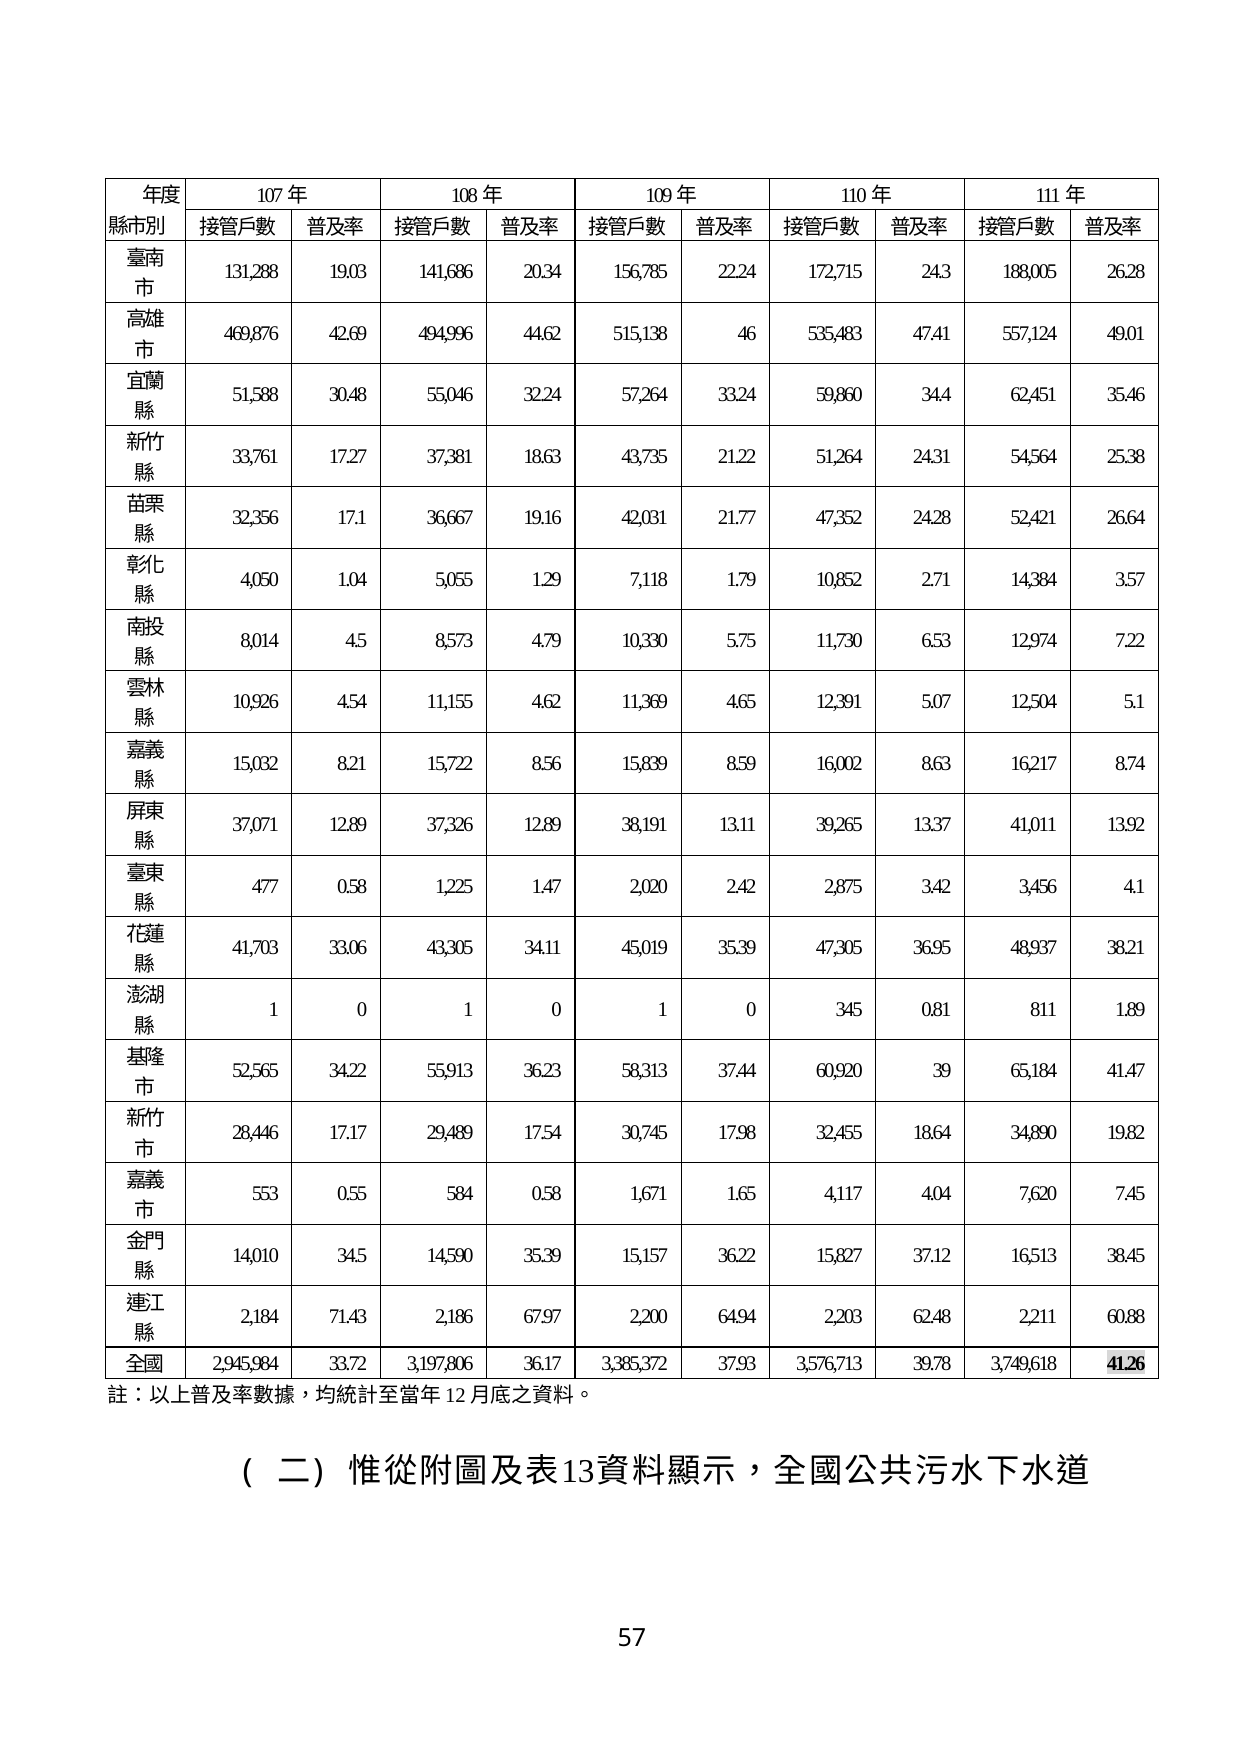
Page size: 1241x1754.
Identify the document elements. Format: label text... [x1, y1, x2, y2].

table_header 107年 [186, 179, 380, 209]
table_cell 臺南市 [106, 241, 185, 302]
table_cell 39 [876, 1040, 964, 1101]
table_cell 42,031 [576, 487, 681, 547]
table_cell 37,071 [186, 794, 291, 855]
table_cell 17.17 [292, 1102, 380, 1162]
table_cell 36.95 [876, 917, 964, 978]
table_cell 811 [965, 979, 1070, 1039]
table_cell 4,117 [770, 1163, 875, 1223]
table_cell 8.63 [876, 733, 964, 793]
table_cell 71.43 [292, 1286, 380, 1346]
table_cell 41.47 [1071, 1040, 1158, 1101]
table_cell 48,937 [965, 917, 1070, 978]
table_cell 14,010 [186, 1225, 291, 1285]
table_cell 1,225 [381, 856, 486, 916]
table_cell 4.79 [487, 610, 574, 670]
table_cell 65,184 [965, 1040, 1070, 1101]
table_cell 10,926 [186, 671, 291, 732]
table_cell 19.82 [1071, 1102, 1158, 1162]
table_cell 32.24 [487, 364, 574, 424]
table_cell 35.46 [1071, 364, 1158, 424]
table_cell 1.29 [487, 549, 574, 609]
table_cell 接管戶數 [576, 210, 681, 240]
table_cell 55,046 [381, 364, 486, 424]
table_cell 2,945,984 [186, 1348, 291, 1378]
table_cell 39.78 [876, 1348, 964, 1378]
table_cell 55,913 [381, 1040, 486, 1101]
table_cell 19.03 [292, 241, 380, 302]
table_cell 8,014 [186, 610, 291, 670]
table_cell 2.71 [876, 549, 964, 609]
table_cell 38.21 [1071, 917, 1158, 978]
table_cell 33,761 [186, 426, 291, 486]
table_cell 0.81 [876, 979, 964, 1039]
table_cell 4.65 [682, 671, 769, 732]
table_cell 2,184 [186, 1286, 291, 1346]
table_cell 8.21 [292, 733, 380, 793]
table_cell 60,920 [770, 1040, 875, 1101]
table_cell 58,313 [576, 1040, 681, 1101]
table_cell 37.93 [682, 1348, 769, 1378]
table_cell 34.11 [487, 917, 574, 978]
table_cell 12,504 [965, 671, 1070, 732]
table_cell 7.22 [1071, 610, 1158, 670]
table_cell 52,421 [965, 487, 1070, 547]
table_cell 20.34 [487, 241, 574, 302]
table_cell 54,564 [965, 426, 1070, 486]
table_cell 接管戶數 [381, 210, 486, 240]
table_cell 4.1 [1071, 856, 1158, 916]
table_header 年度 縣市別 [106, 179, 185, 240]
table_cell 全國 [106, 1348, 185, 1378]
table_cell 584 [381, 1163, 486, 1223]
table_cell 1.79 [682, 549, 769, 609]
table_cell 36,667 [381, 487, 486, 547]
table_cell 35.39 [487, 1225, 574, 1285]
table_cell 494,996 [381, 303, 486, 363]
table_cell 46 [682, 303, 769, 363]
table_cell 47,305 [770, 917, 875, 978]
table_cell 38,191 [576, 794, 681, 855]
table_cell 37,381 [381, 426, 486, 486]
table_cell 47,352 [770, 487, 875, 547]
table_cell 8.56 [487, 733, 574, 793]
table_cell 67.97 [487, 1286, 574, 1346]
table_cell 57,264 [576, 364, 681, 424]
table_cell 3.42 [876, 856, 964, 916]
table_cell 2,203 [770, 1286, 875, 1346]
table_cell 1.04 [292, 549, 380, 609]
table_cell 基隆市 [106, 1040, 185, 1101]
table_cell 33.24 [682, 364, 769, 424]
table_cell 131,288 [186, 241, 291, 302]
table_cell 28,446 [186, 1102, 291, 1162]
table_cell 16,002 [770, 733, 875, 793]
table_cell 156,785 [576, 241, 681, 302]
table_cell 12.89 [292, 794, 380, 855]
table_cell 苗栗縣 [106, 487, 185, 547]
table_cell 35.39 [682, 917, 769, 978]
table_cell 21.22 [682, 426, 769, 486]
table_cell 3,456 [965, 856, 1070, 916]
table_cell 43,305 [381, 917, 486, 978]
table_cell 普及率 [876, 210, 964, 240]
table_cell 34,890 [965, 1102, 1070, 1162]
table_cell 0 [487, 979, 574, 1039]
table_cell 4.5 [292, 610, 380, 670]
table_cell 22.24 [682, 241, 769, 302]
table_cell 2,200 [576, 1286, 681, 1346]
table_cell 52,565 [186, 1040, 291, 1101]
table_cell 15,032 [186, 733, 291, 793]
table_cell 141,686 [381, 241, 486, 302]
table_cell 29,489 [381, 1102, 486, 1162]
table_cell 4.04 [876, 1163, 964, 1223]
table_cell 477 [186, 856, 291, 916]
table_cell 1.89 [1071, 979, 1158, 1039]
table_cell 47.41 [876, 303, 964, 363]
table_cell 17.1 [292, 487, 380, 547]
table_cell 17.98 [682, 1102, 769, 1162]
table_cell 37,326 [381, 794, 486, 855]
table_cell 1.65 [682, 1163, 769, 1223]
table_cell 新竹縣 [106, 426, 185, 486]
table_cell 15,157 [576, 1225, 681, 1285]
table_cell 515,138 [576, 303, 681, 363]
table_cell 0.58 [292, 856, 380, 916]
table_cell 普及率 [487, 210, 574, 240]
table_cell 37.44 [682, 1040, 769, 1101]
table_cell 172,715 [770, 241, 875, 302]
table_cell 5.75 [682, 610, 769, 670]
table_cell 44.62 [487, 303, 574, 363]
table_cell 1 [576, 979, 681, 1039]
table_cell 51,264 [770, 426, 875, 486]
table_cell 34.5 [292, 1225, 380, 1285]
table_cell 18.63 [487, 426, 574, 486]
table_cell 3.57 [1071, 549, 1158, 609]
table_cell 42.69 [292, 303, 380, 363]
table_cell 2,186 [381, 1286, 486, 1346]
table_cell 0 [682, 979, 769, 1039]
table_cell 12,391 [770, 671, 875, 732]
table_cell 553 [186, 1163, 291, 1223]
table_cell 62.48 [876, 1286, 964, 1346]
table_cell 32,356 [186, 487, 291, 547]
table_cell 45,019 [576, 917, 681, 978]
table_cell 0.55 [292, 1163, 380, 1223]
table_cell 連江縣 [106, 1286, 185, 1346]
table_cell 花蓮縣 [106, 917, 185, 978]
table_cell 49.01 [1071, 303, 1158, 363]
table_cell 17.27 [292, 426, 380, 486]
table_cell 4,050 [186, 549, 291, 609]
table_cell 33.72 [292, 1348, 380, 1378]
table_cell 5.1 [1071, 671, 1158, 732]
table_cell 彰化縣 [106, 549, 185, 609]
table_cell 接管戶數 [186, 210, 291, 240]
table_cell 3,749,618 [965, 1348, 1070, 1378]
table_cell 7,118 [576, 549, 681, 609]
table_cell 24.3 [876, 241, 964, 302]
table_cell 32,455 [770, 1102, 875, 1162]
table_cell 64.94 [682, 1286, 769, 1346]
table_cell 1.47 [487, 856, 574, 916]
table_cell 345 [770, 979, 875, 1039]
table_cell 0 [292, 979, 380, 1039]
table_cell 3,576,713 [770, 1348, 875, 1378]
table_header 111年 [965, 179, 1158, 209]
table_cell 1 [186, 979, 291, 1039]
table_cell 7.45 [1071, 1163, 1158, 1223]
table_cell 普及率 [1071, 210, 1158, 240]
table_cell 24.31 [876, 426, 964, 486]
table_cell 19.16 [487, 487, 574, 547]
table_cell 11,730 [770, 610, 875, 670]
table_cell 38.45 [1071, 1225, 1158, 1285]
table_cell 普及率 [292, 210, 380, 240]
table_cell 15,722 [381, 733, 486, 793]
table_cell 41,703 [186, 917, 291, 978]
table_cell 36.17 [487, 1348, 574, 1378]
table_cell 15,839 [576, 733, 681, 793]
table_cell 39,265 [770, 794, 875, 855]
table_cell 13.92 [1071, 794, 1158, 855]
table_cell 8,573 [381, 610, 486, 670]
table_cell 2,875 [770, 856, 875, 916]
table_cell 0.58 [487, 1163, 574, 1223]
table_cell 8.59 [682, 733, 769, 793]
table_cell 7,620 [965, 1163, 1070, 1223]
table_cell 36.22 [682, 1225, 769, 1285]
table_cell 嘉義市 [106, 1163, 185, 1223]
table_cell 3,385,372 [576, 1348, 681, 1378]
table_cell 1,671 [576, 1163, 681, 1223]
table_cell 3,197,806 [381, 1348, 486, 1378]
table_header 109年 [576, 179, 769, 209]
table_cell 34.22 [292, 1040, 380, 1101]
table_cell 12,974 [965, 610, 1070, 670]
table_cell 普及率 [682, 210, 769, 240]
table_cell 6.53 [876, 610, 964, 670]
table_cell 5,055 [381, 549, 486, 609]
table_cell 2,020 [576, 856, 681, 916]
table_cell 15,827 [770, 1225, 875, 1285]
table_cell 60.88 [1071, 1286, 1158, 1346]
table_cell 37.12 [876, 1225, 964, 1285]
table_cell 新竹市 [106, 1102, 185, 1162]
table_cell 金門縣 [106, 1225, 185, 1285]
table_cell 接管戶數 [965, 210, 1070, 240]
table_cell 43,735 [576, 426, 681, 486]
table_cell 59,860 [770, 364, 875, 424]
table_cell 14,590 [381, 1225, 486, 1285]
table_cell 10,852 [770, 549, 875, 609]
table_cell 13.37 [876, 794, 964, 855]
table_cell 36.23 [487, 1040, 574, 1101]
table_cell 26.64 [1071, 487, 1158, 547]
table_cell 16,217 [965, 733, 1070, 793]
table_cell 33.06 [292, 917, 380, 978]
table_header 108年 [381, 179, 574, 209]
table_cell 雲林縣 [106, 671, 185, 732]
table_cell 17.54 [487, 1102, 574, 1162]
table_cell 1 [381, 979, 486, 1039]
table_cell 4.54 [292, 671, 380, 732]
table_cell 14,384 [965, 549, 1070, 609]
table_cell 41.26 [1071, 1348, 1158, 1378]
table_cell 4.62 [487, 671, 574, 732]
table_cell 接管戶數 [770, 210, 875, 240]
table_cell 嘉義縣 [106, 733, 185, 793]
subtitle 註：以上普及率數據，均統計至當年12月底之資料。 [107, 1379, 1092, 1409]
table_cell 高雄市 [106, 303, 185, 363]
table_cell 2,211 [965, 1286, 1070, 1346]
table_cell 24.28 [876, 487, 964, 547]
table_cell 2.42 [682, 856, 769, 916]
table_cell 10,330 [576, 610, 681, 670]
table_cell 13.11 [682, 794, 769, 855]
table_cell 21.77 [682, 487, 769, 547]
table_cell 535,483 [770, 303, 875, 363]
table_cell 12.89 [487, 794, 574, 855]
table_cell 南投縣 [106, 610, 185, 670]
table_header 110年 [770, 179, 964, 209]
table_cell 18.64 [876, 1102, 964, 1162]
table_cell 41,011 [965, 794, 1070, 855]
table_cell 188,005 [965, 241, 1070, 302]
table_cell 16,513 [965, 1225, 1070, 1285]
table_cell 26.28 [1071, 241, 1158, 302]
table_cell 11,369 [576, 671, 681, 732]
table_cell 屏東縣 [106, 794, 185, 855]
table_cell 62,451 [965, 364, 1070, 424]
table_cell 澎湖縣 [106, 979, 185, 1039]
table_cell 11,155 [381, 671, 486, 732]
table_cell 30.48 [292, 364, 380, 424]
table_cell 30,745 [576, 1102, 681, 1162]
table_cell 51,588 [186, 364, 291, 424]
table_cell 8.74 [1071, 733, 1158, 793]
table_cell 469,876 [186, 303, 291, 363]
table_cell 臺東縣 [106, 856, 185, 916]
table_cell 34.4 [876, 364, 964, 424]
table_cell 25.38 [1071, 426, 1158, 486]
table_cell 557,124 [965, 303, 1070, 363]
table_cell 宜蘭縣 [106, 364, 185, 424]
table_cell 5.07 [876, 671, 964, 732]
